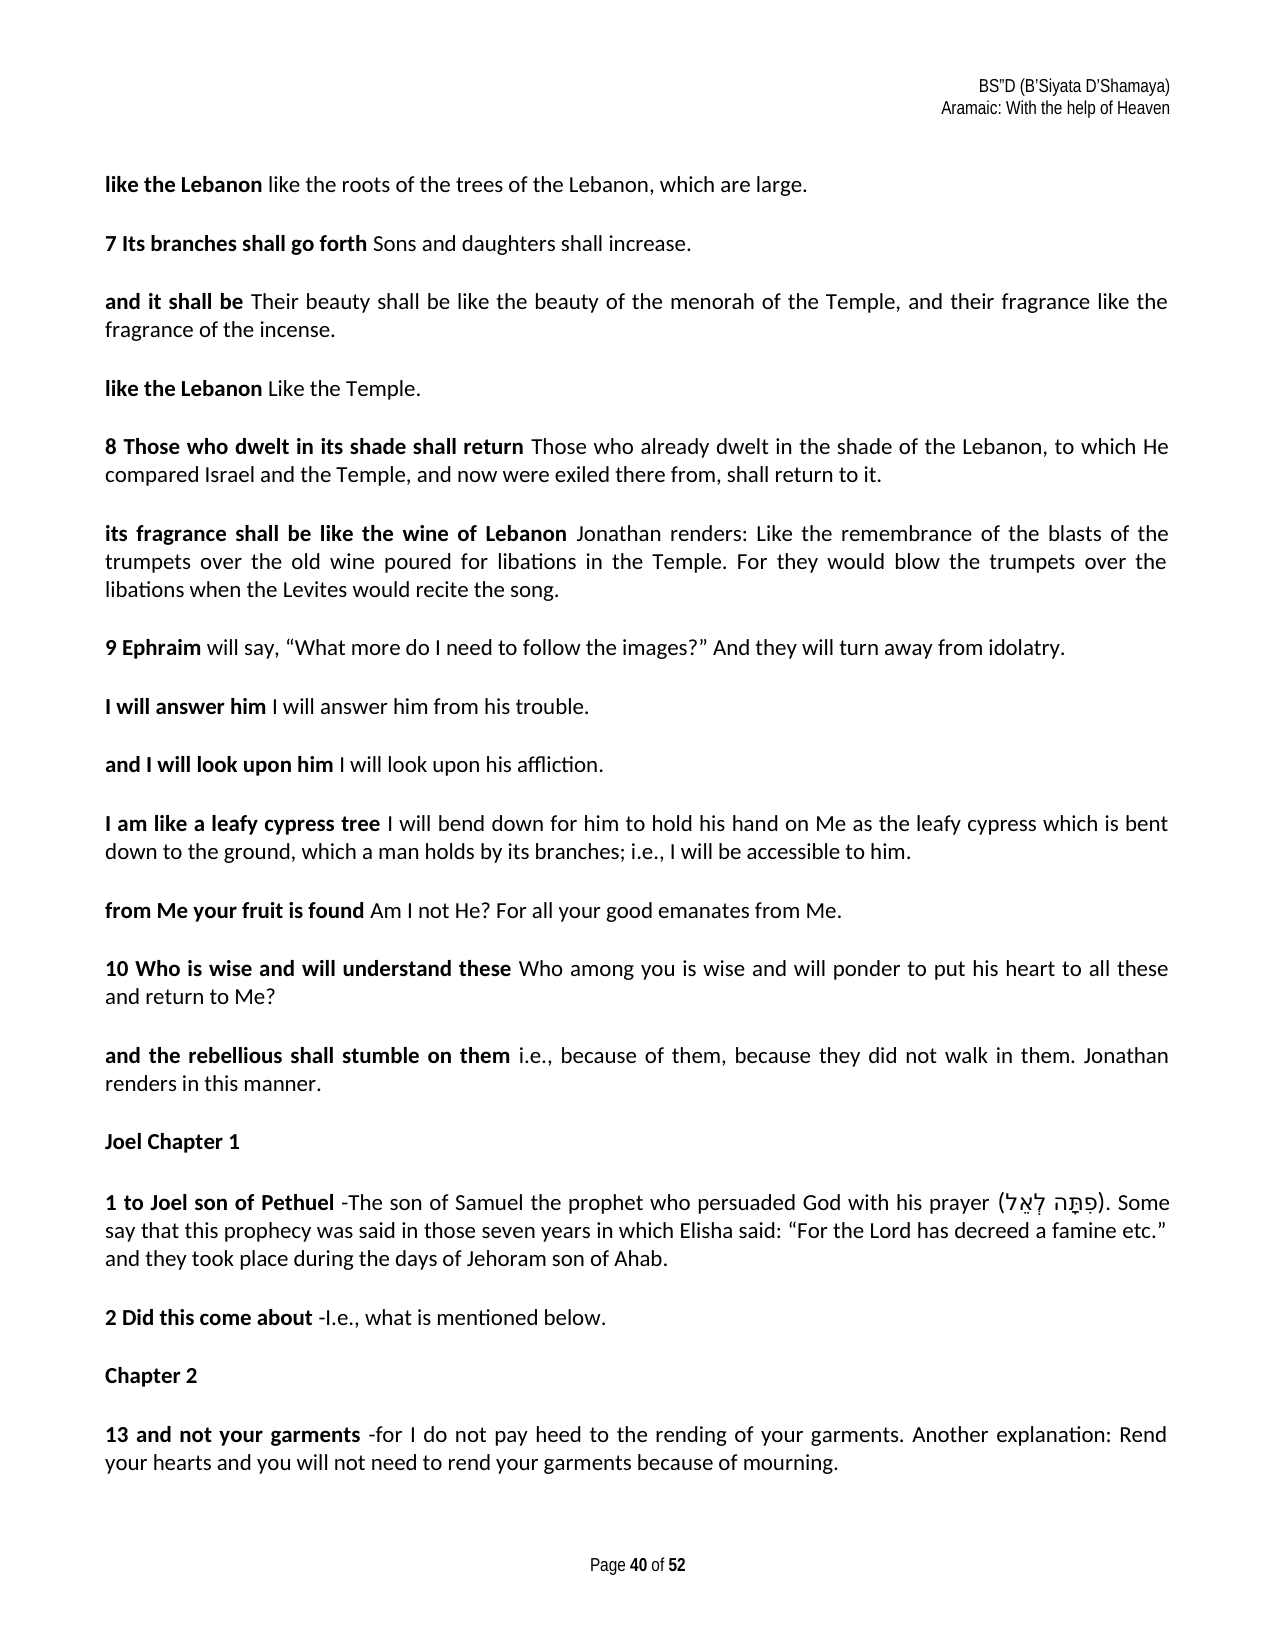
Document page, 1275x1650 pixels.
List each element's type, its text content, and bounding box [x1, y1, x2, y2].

text and it shall be Their beauty shall be like the beauty of the menorah of the Temple, and their fragrance like the fragrance of the incense. [105, 287, 1170, 343]
text Joel Chapter 1 [105, 1127, 1170, 1155]
text 13 and not your garments -for I do not pay heed to the rending of your garments. Another explanation: Rend your hearts and you will not need to rend your garments because of mourning. [105, 1420, 1170, 1476]
text 2 Did this come about -I.e., what is mentioned below. [105, 1303, 1170, 1331]
text Chapter 2 [105, 1362, 1170, 1389]
text 1 to Joel son of Pethuel -The son of Samuel the prophet who persuaded God with his prayer (פִתָּה לְאֵל). Some say that this prophecy was said in those seven years in which Elisha said: “For the Lord has decreed a famine etc.” and they took place during the days of Jehoram son of Ahab. [105, 1186, 1170, 1272]
text 7 Its branches shall go forth Sons and daughters shall increase. [105, 229, 1170, 257]
text 8 Those who dwelt in its shade shall return Those who already dwelt in the shade of the Lebanon, to which He compared Israel and the Temple, and now were exiled there from, shall return to it. [105, 432, 1170, 488]
text 10 Who is wise and will understand these Who among you is wise and will ponder to put his heart to all these and return to Me? [105, 954, 1170, 1010]
text like the Lebanon Like the Temple. [105, 374, 1170, 402]
text and the rebellious shall stumble on them i.e., because of them, because they did not walk in them. Jonathan renders in this manner. [105, 1041, 1170, 1097]
text like the Lebanon like the roots of the trees of the Lebanon, which are large. [105, 170, 1170, 198]
text 9 Ephraim will say, “What more do I need to follow the images?” And they will turn away from idolatry. [105, 633, 1170, 662]
text from Me your fruit is found Am I not He? For all your good emanates from Me. [105, 896, 1170, 924]
text I will answer him I will answer him from his trouble. [105, 692, 1170, 720]
text I am like a leafy cypress tree I will bend down for him to hold his hand on Me as the leafy cypress which is bent down to the ground, which a man holds by its branches; i.e., I will be accessible to him. [105, 809, 1170, 865]
text and I will look upon him I will look upon his affliction. [105, 751, 1170, 779]
text its fragrance shall be like the wine of Lebanon Jonathan renders: Like the remembrance of the blasts of the trumpets over the old wine poured for libations in the Temple. For they would blow the trumpets over the libations when the Levites would recite the song. [105, 519, 1170, 603]
